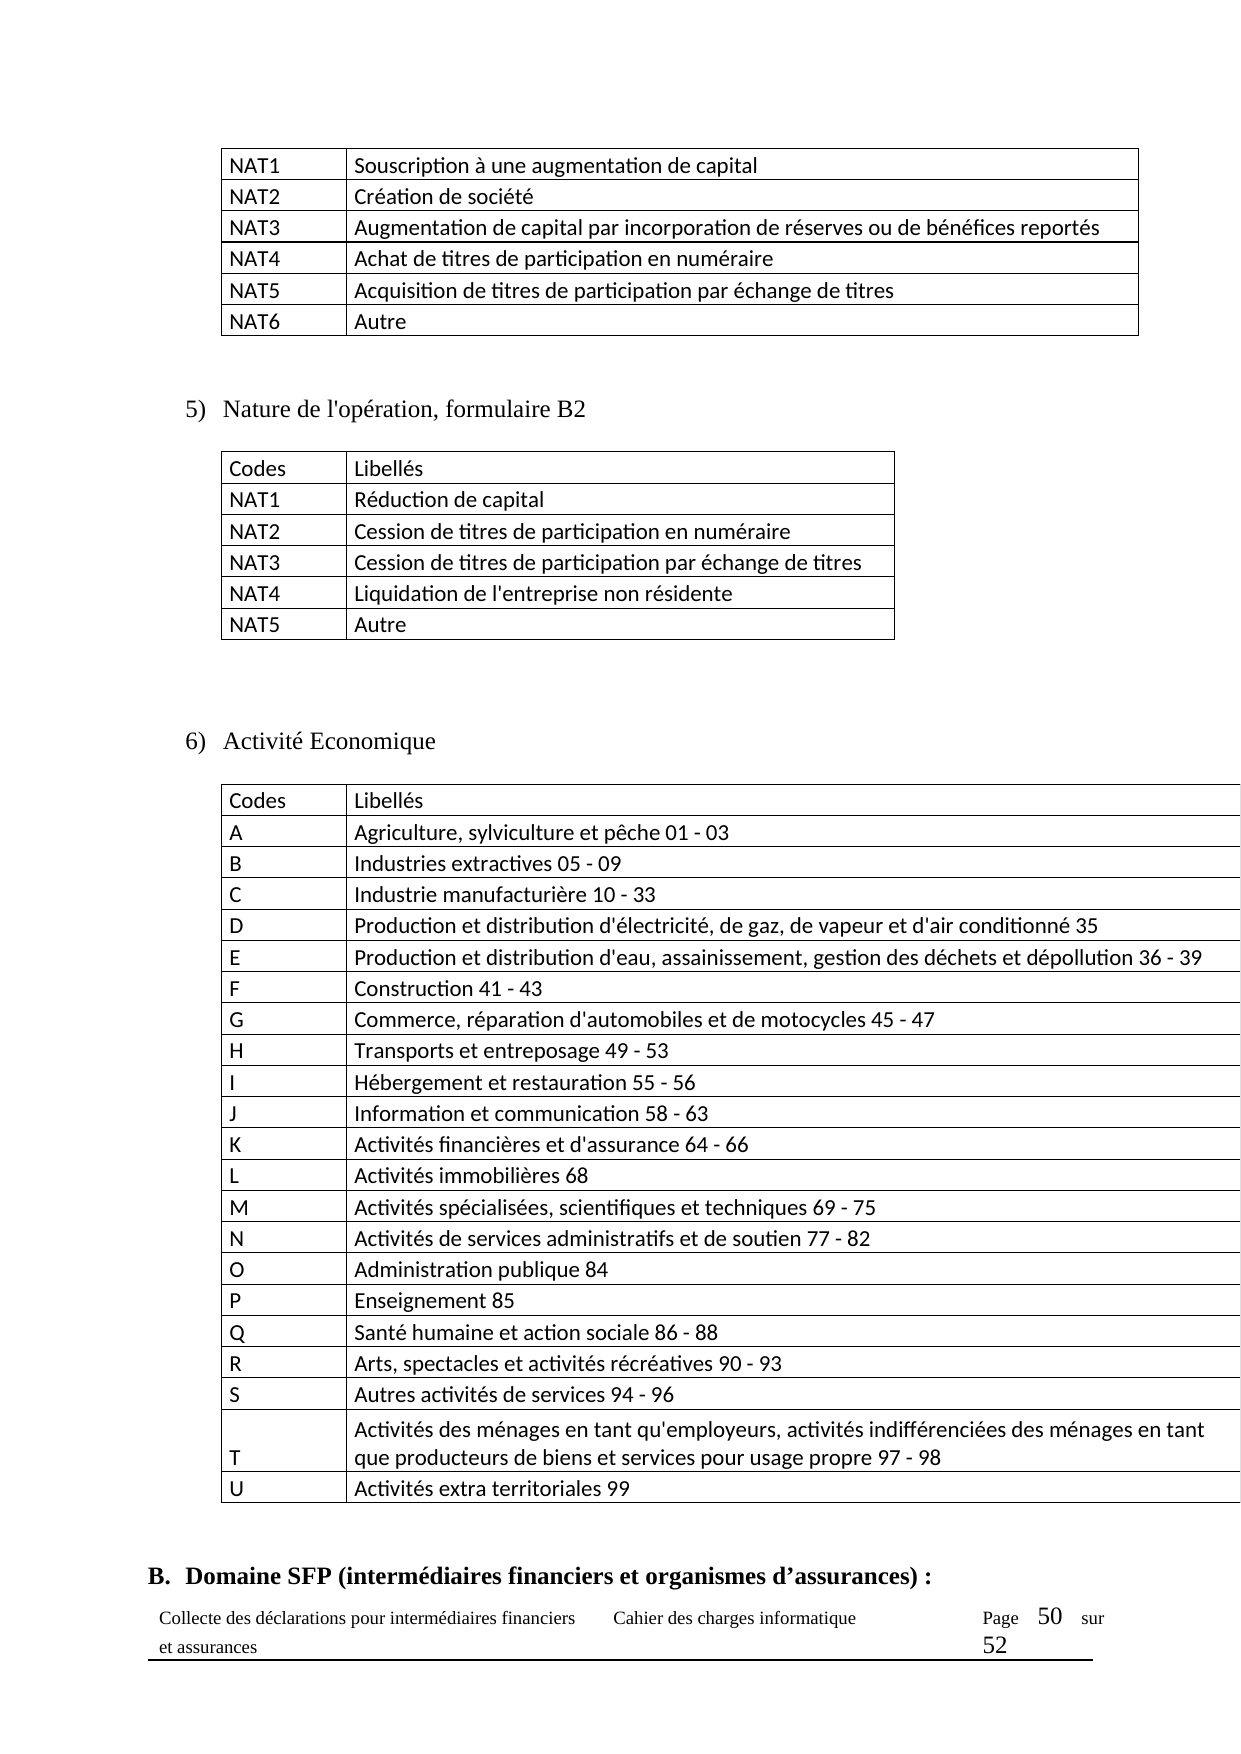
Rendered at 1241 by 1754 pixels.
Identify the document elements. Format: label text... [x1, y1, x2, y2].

table_cell Activités des ménages en tant qu'employeurs, activités indifférenciées des ménages en tant que producteurs de biens et services pour usage propre 97 - 98 [347, 1410, 1240, 1471]
table_cell Construction 41 - 43 [347, 972, 1240, 1002]
table_cell Activités immobilières 68 [347, 1160, 1240, 1190]
table_cell Autres activités de services 94 - 96 [347, 1378, 1240, 1408]
table_cell NAT5 [222, 609, 346, 639]
table_cell Agriculture, sylviculture et pêche 01 - 03 [347, 816, 1240, 846]
table_cell NAT4 [222, 577, 346, 607]
table_cell NAT3 [222, 211, 346, 241]
table_cell Production et distribution d'électricité, de gaz, de vapeur et d'air conditionné 35 [347, 910, 1240, 940]
table_cell NAT4 [222, 243, 346, 273]
table_cell Transports et entreposage 49 - 53 [347, 1035, 1240, 1065]
table_cell NAT3 [222, 546, 346, 576]
table_cell Industries extractives 05 - 09 [347, 847, 1240, 877]
table_header Libellés [347, 785, 1240, 815]
table_cell NAT1 [222, 484, 346, 514]
table_cell U [222, 1472, 346, 1502]
table_cell Autre [347, 609, 894, 639]
table_cell K [222, 1128, 346, 1158]
table_cell Administration publique 84 [347, 1253, 1240, 1283]
table_cell T [222, 1410, 346, 1471]
table_cell Réduction de capital [347, 484, 894, 514]
table_cell H [222, 1035, 346, 1065]
table_cell Autre [347, 305, 1138, 335]
table_cell Commerce, réparation d'automobiles et de motocycles 45 - 47 [347, 1003, 1240, 1033]
list Activité Economique [185, 726, 1093, 755]
table_cell C [222, 878, 346, 908]
table_cell Souscription à une augmentation de capital [347, 149, 1138, 179]
table_cell Q [222, 1316, 346, 1346]
table_cell L [222, 1160, 346, 1190]
table_cell NAT2 [222, 515, 346, 545]
table_cell D [222, 910, 346, 940]
table_cell J [222, 1097, 346, 1127]
table_cell I [222, 1066, 346, 1096]
list Domaine SFP (intermédiaires financiers et organismes d’assurances) : [148, 1561, 1093, 1589]
table_cell Cession de titres de participation en numéraire [347, 515, 894, 545]
table_cell S [222, 1378, 346, 1408]
table_cell F [222, 972, 346, 1002]
list Nature de l'opération, formulaire B2 [185, 394, 1093, 422]
table_cell Production et distribution d'eau, assainissement, gestion des déchets et dépollution 36 - 39 [347, 941, 1240, 971]
table_cell NAT5 [222, 274, 346, 304]
table_cell Cession de titres de participation par échange de titres [347, 546, 894, 576]
table_cell Industrie manufacturière 10 - 33 [347, 878, 1240, 908]
table_cell R [222, 1347, 346, 1377]
table_cell Achat de titres de participation en numéraire [347, 243, 1138, 273]
table_cell NAT1 [222, 149, 346, 179]
table_cell Enseignement 85 [347, 1285, 1240, 1315]
table_cell Information et communication 58 - 63 [347, 1097, 1240, 1127]
table_cell A [222, 816, 346, 846]
table_cell B [222, 847, 346, 877]
table_cell Activités spécialisées, scientifiques et techniques 69 - 75 [347, 1191, 1240, 1221]
table_cell Activités de services administratifs et de soutien 77 - 82 [347, 1222, 1240, 1252]
table_cell P [222, 1285, 346, 1315]
table_cell Acquisition de titres de participation par échange de titres [347, 274, 1138, 304]
table_cell Liquidation de l'entreprise non résidente [347, 577, 894, 607]
table_cell N [222, 1222, 346, 1252]
table_header Codes [222, 452, 346, 482]
table_cell Activités financières et d'assurance 64 - 66 [347, 1128, 1240, 1158]
table_cell NAT2 [222, 180, 346, 210]
table_cell M [222, 1191, 346, 1221]
table_cell E [222, 941, 346, 971]
table_header Codes [222, 785, 346, 815]
table_cell G [222, 1003, 346, 1033]
table_cell O [222, 1253, 346, 1283]
table_cell Arts, spectacles et activités récréatives 90 - 93 [347, 1347, 1240, 1377]
table_header Libellés [347, 452, 894, 482]
table_cell Augmentation de capital par incorporation de réserves ou de bénéfices reportés [347, 211, 1138, 241]
table_cell Activités extra territoriales 99 [347, 1472, 1240, 1502]
table_cell Création de société [347, 180, 1138, 210]
table_cell Santé humaine et action sociale 86 - 88 [347, 1316, 1240, 1346]
table_cell Hébergement et restauration 55 - 56 [347, 1066, 1240, 1096]
table_cell NAT6 [222, 305, 346, 335]
